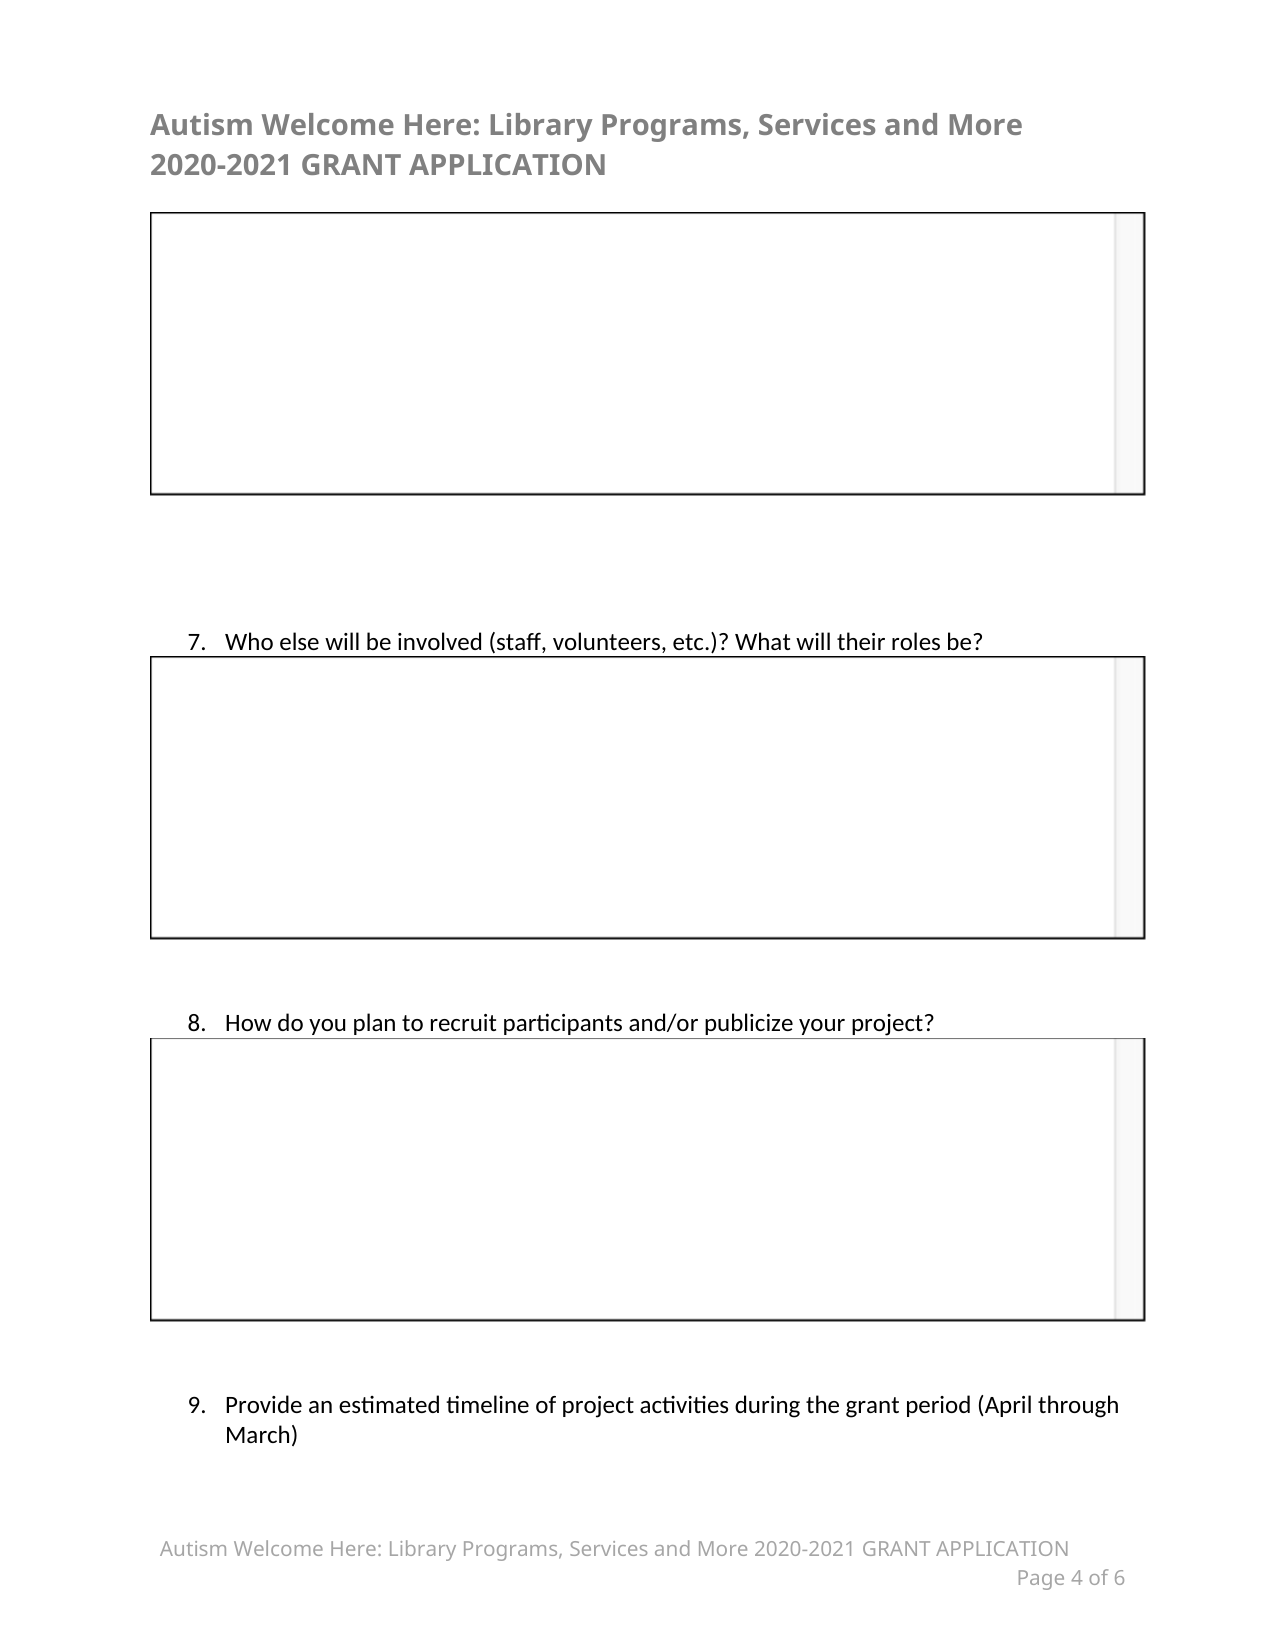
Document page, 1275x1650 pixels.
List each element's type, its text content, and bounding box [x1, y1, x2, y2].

picture [150, 1038, 1148, 1324]
picture [150, 212, 1148, 498]
picture [150, 656, 1148, 942]
list How do you plan to recruit participants and/or publicize your project? [187, 1007, 1125, 1038]
list Who else will be involved (staff, volunteers, etc.)? What will their roles be? [187, 626, 1125, 656]
list Provide an estimated timeline of project activities during the grant period (April through March) [187, 1389, 1125, 1450]
